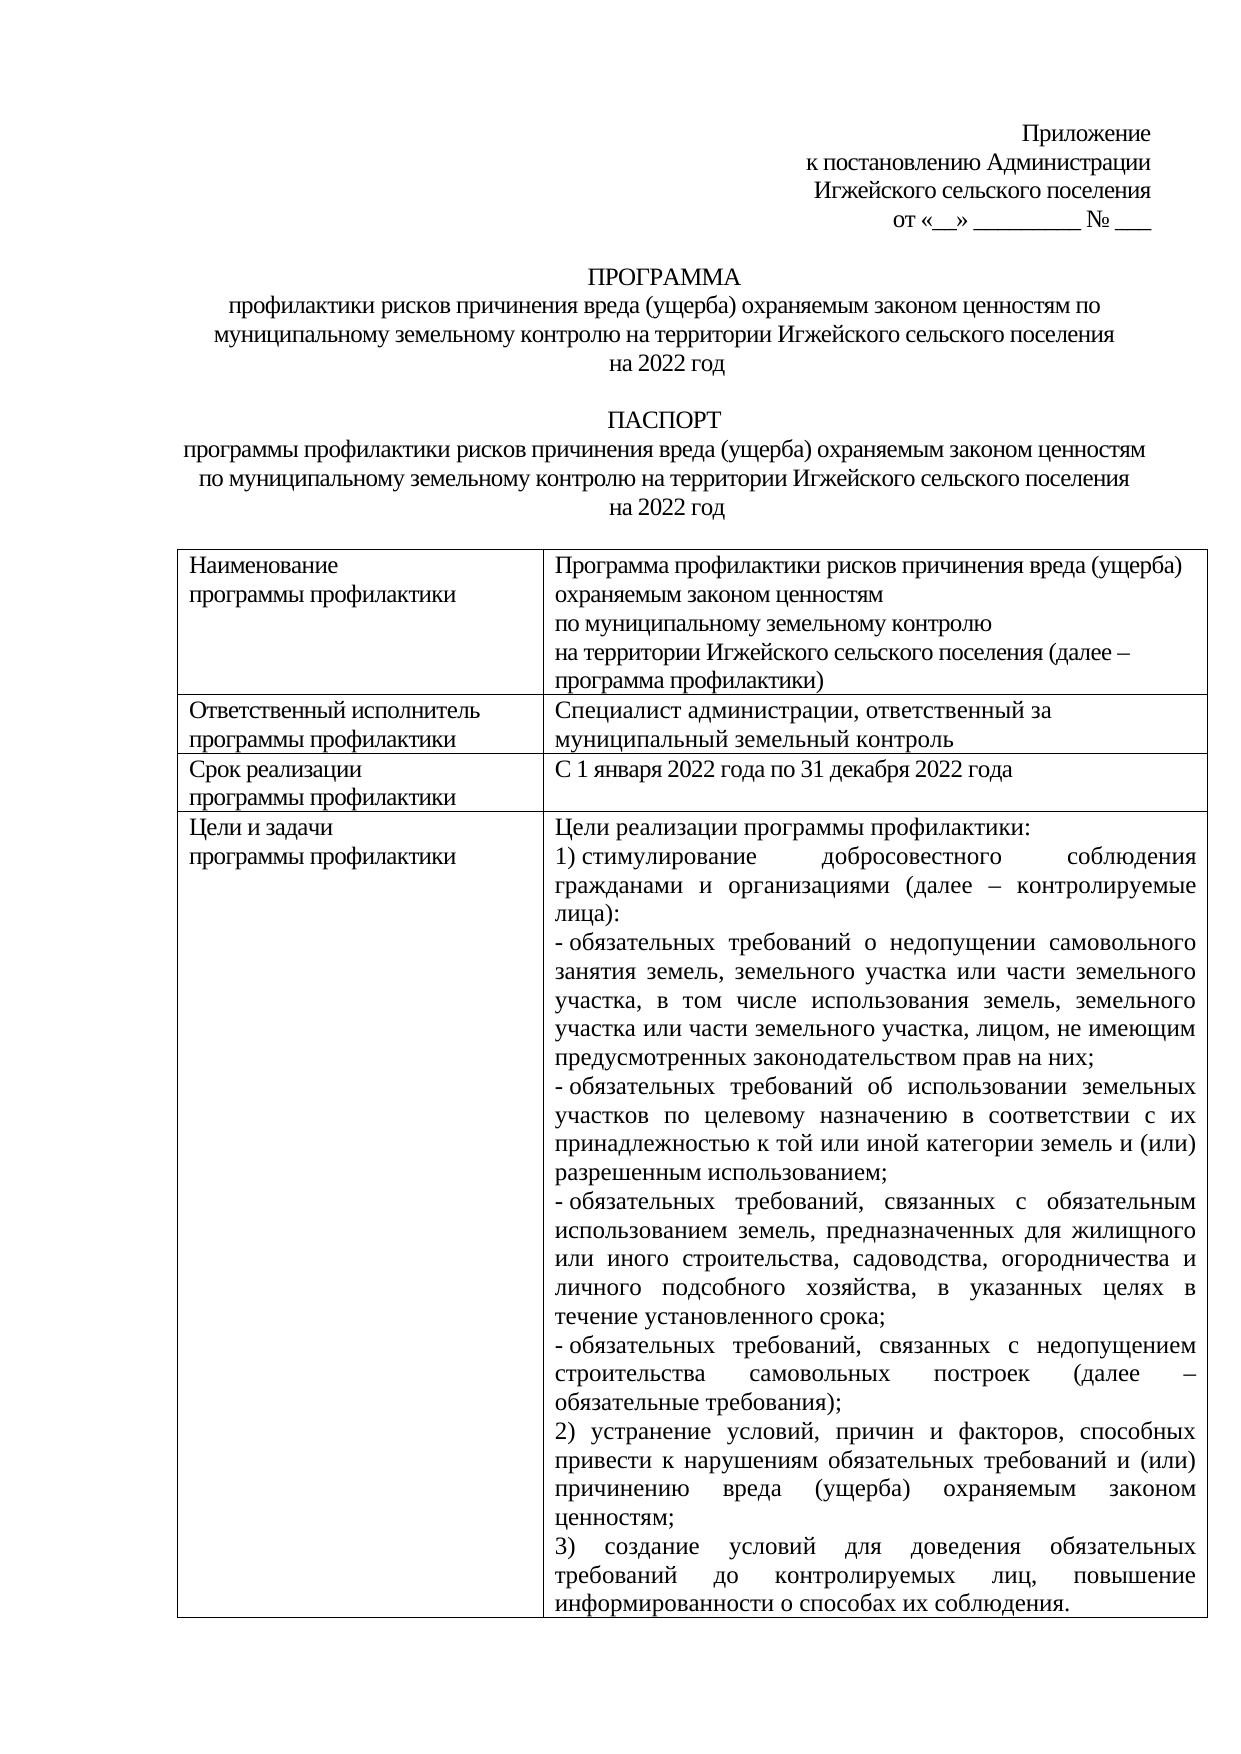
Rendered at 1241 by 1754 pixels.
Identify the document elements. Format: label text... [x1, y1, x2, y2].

title на 2022 год [177, 348, 1152, 377]
text Игжейского сельского поселения [177, 176, 1152, 204]
table_cell Срок реализации программы профилактики [178, 754, 543, 811]
table_header Наименование программы профилактики [178, 550, 543, 694]
title программы профилактики рисков причинения вреда (ущерба) охраняемым законом ценностям по муниципальному земельному контролю на территории Игжейского сельского поселения [177, 434, 1152, 492]
text к постановлению Администрации [177, 147, 1152, 176]
title ПАСПОРТ [177, 406, 1152, 434]
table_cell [544, 812, 1207, 1617]
table_header Программа профилактики рисков причинения вреда (ущерба) охраняемым законом ценностям по муниципальному земельному контролю на территории Игжейского сельского поселения (далее – программа профилактики) [544, 550, 1207, 694]
text Приложение [177, 118, 1152, 147]
title на 2022 год [177, 492, 1152, 521]
title ПРОГРАММА [177, 262, 1152, 291]
table_cell Специалист администрации, ответственный за муниципальный земельный контроль [544, 695, 1207, 753]
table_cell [178, 812, 543, 1617]
table_cell Ответственный исполнитель программы профилактики [178, 695, 543, 753]
table_cell С 1 января 2022 года по 31 декабря 2022 года [544, 754, 1207, 811]
text от «__» _________ № ___ [177, 204, 1152, 233]
title профилактики рисков причинения вреда (ущерба) охраняемым законом ценностям по муниципальному земельному контролю на территории Игжейского сельского поселения [177, 291, 1152, 348]
